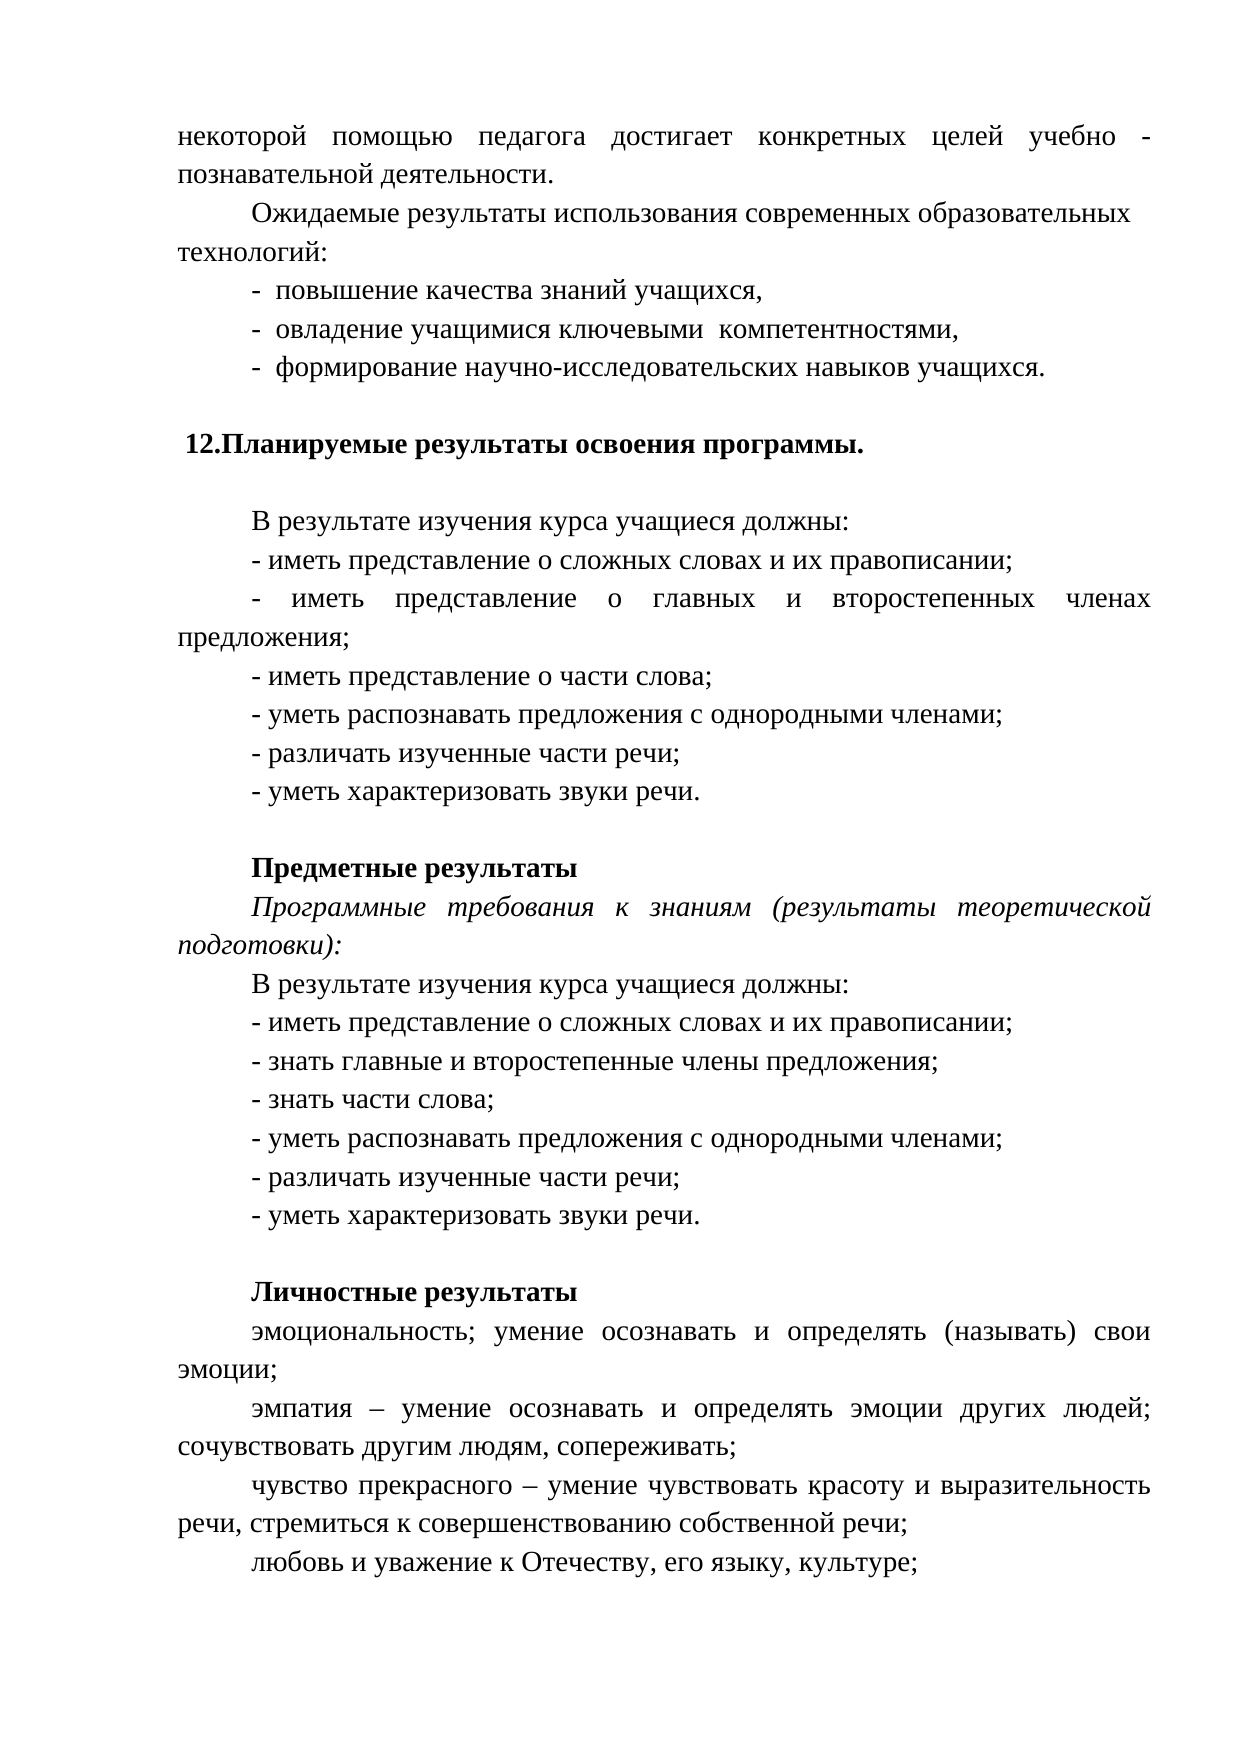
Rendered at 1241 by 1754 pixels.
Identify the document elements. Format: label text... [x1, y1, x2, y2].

text Ожидаемые результаты использования современных образовательных технологий: [177, 195, 1152, 267]
text Личностные результаты [177, 1274, 1152, 1308]
text Предметные результаты [177, 850, 1152, 884]
text - различать изученные части речи; [177, 735, 1152, 768]
text - повышение качества знаний учащихся, [177, 272, 1152, 306]
text В результате изучения курса учащиеся должны: [177, 966, 1152, 999]
text - уметь распознавать предложения с однородными членами; [177, 696, 1152, 730]
text - иметь представление о сложных словах и их правописании; [177, 1004, 1152, 1038]
text - иметь представление о части слова; [177, 658, 1152, 691]
text - иметь представление о главных и второстепенных членах предложения; [177, 581, 1152, 653]
text - уметь характеризовать звуки речи. [177, 773, 1152, 807]
text В результате изучения курса учащиеся должны: [177, 503, 1152, 537]
text - знать части слова; [177, 1082, 1152, 1115]
text чувство прекрасного – умение чувствовать красоту и выразительность речи, стремиться к совершенствованию собственной речи; [177, 1467, 1152, 1539]
text - формирование научно-исследовательских навыков учащихся. [177, 349, 1152, 383]
text эмоциональность; умение осознавать и определять (называть) свои эмоции; [177, 1313, 1152, 1385]
text - различать изученные части речи; [177, 1159, 1152, 1192]
text - уметь распознавать предложения с однородными членами; [177, 1120, 1152, 1154]
text - иметь представление о сложных словах и их правописании; [177, 542, 1152, 576]
text Программные требования к знаниям (результаты теоретической подготовки): [177, 889, 1152, 961]
text эмпатия – умение осознавать и определять эмоции других людей; сочувствовать другим людям, сопереживать; [177, 1390, 1152, 1462]
text 12.Планируемые результаты освоения программы. [177, 426, 1152, 460]
text - овладение учащимися ключевыми компетентностями, [177, 311, 1152, 344]
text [177, 152, 1152, 190]
text - знать главные и второстепенные члены предложения; [177, 1043, 1152, 1077]
text - уметь характеризовать звуки речи. [177, 1197, 1152, 1231]
text любовь и уважение к Отечеству, его языку, культуре; [177, 1544, 1152, 1578]
